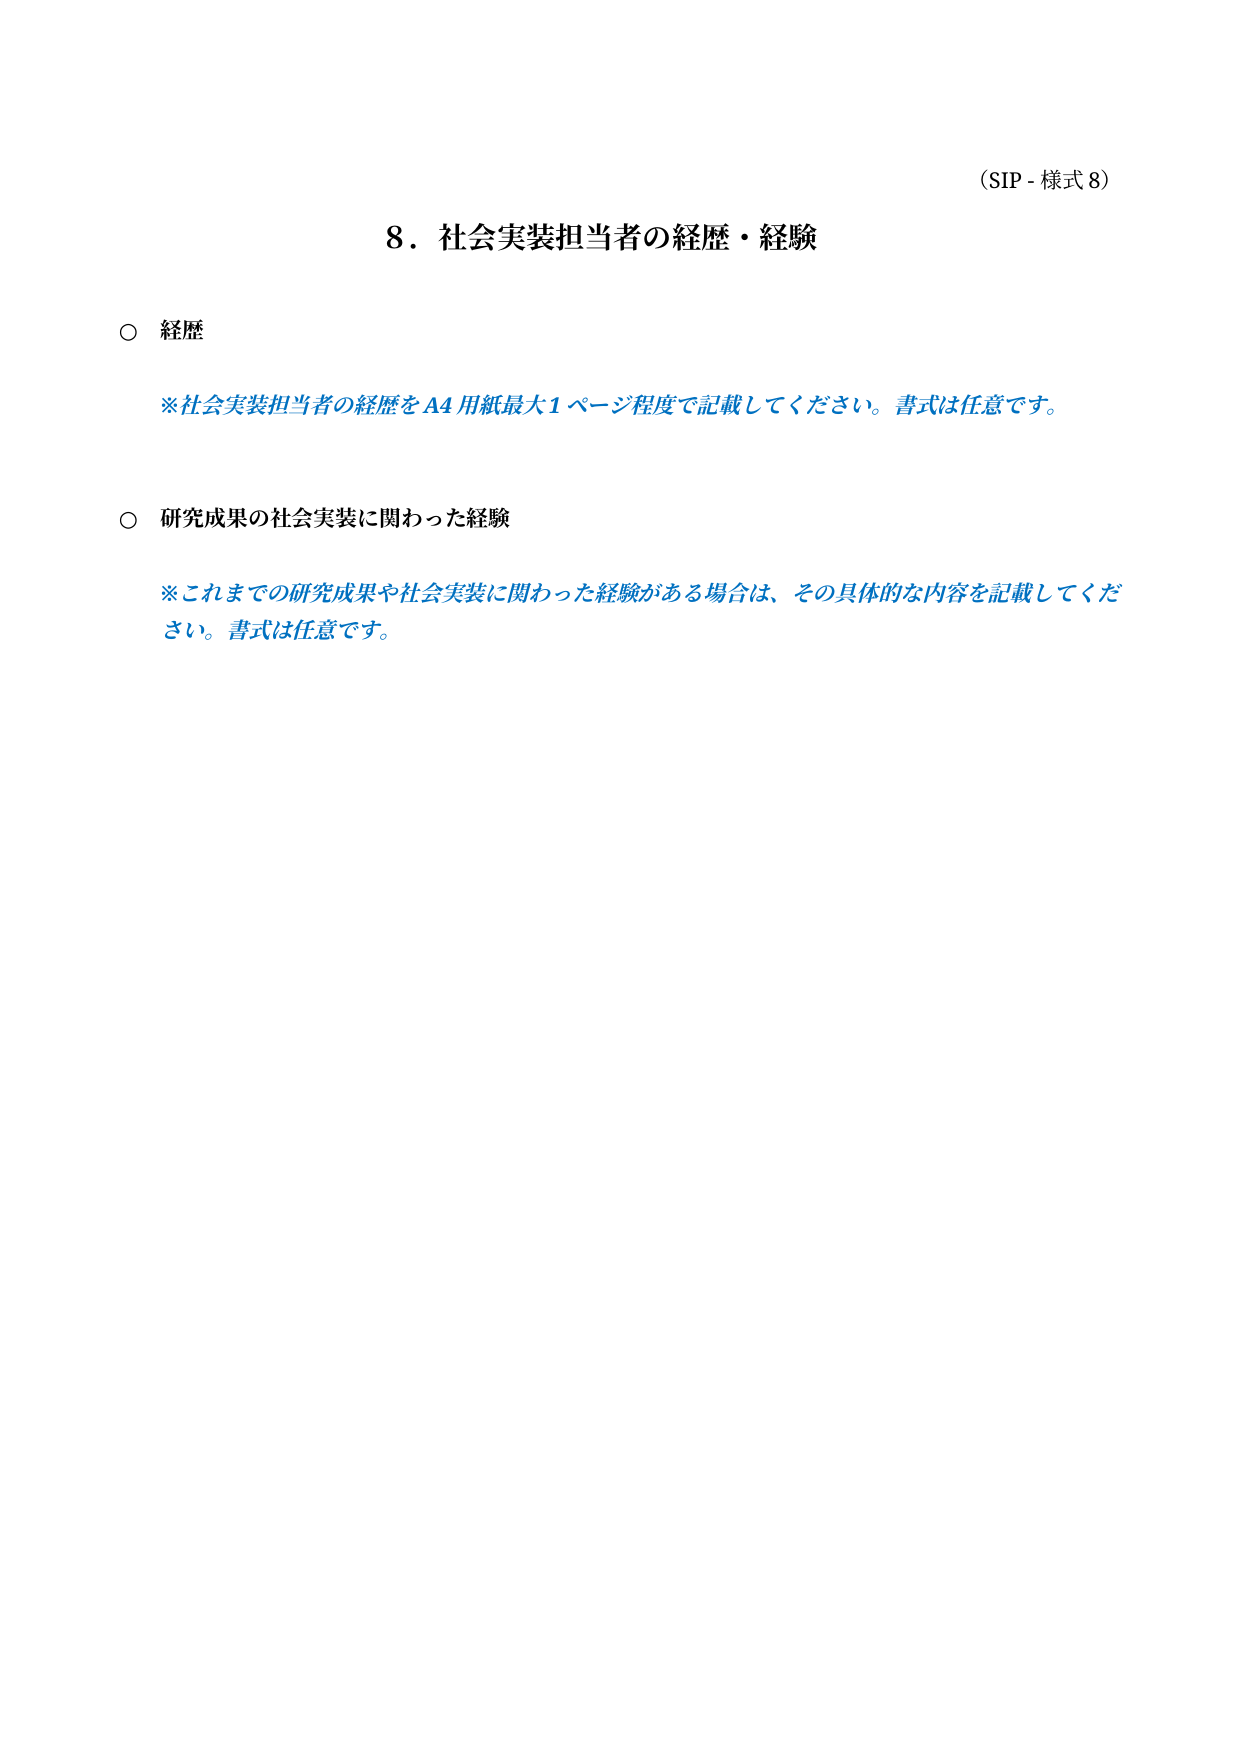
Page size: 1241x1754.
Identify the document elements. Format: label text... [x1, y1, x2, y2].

list 研究成果の社会実装に関わった経験 [118, 498, 1122, 536]
text ８．社会実装担当者の経歴・経験 [118, 198, 1079, 273]
list 経歴 [118, 311, 1122, 348]
text （SIP - 様式8） [118, 161, 1122, 198]
text ※社会実装担当者の経歴をA4用紙最大1ページ程度で記載してください。書式は任意です。 [160, 386, 1122, 423]
text ※これまでの研究成果や社会実装に関わった経験がある場合は、その具体的な内容を記載してください。書式は任意です。 [160, 573, 1122, 648]
